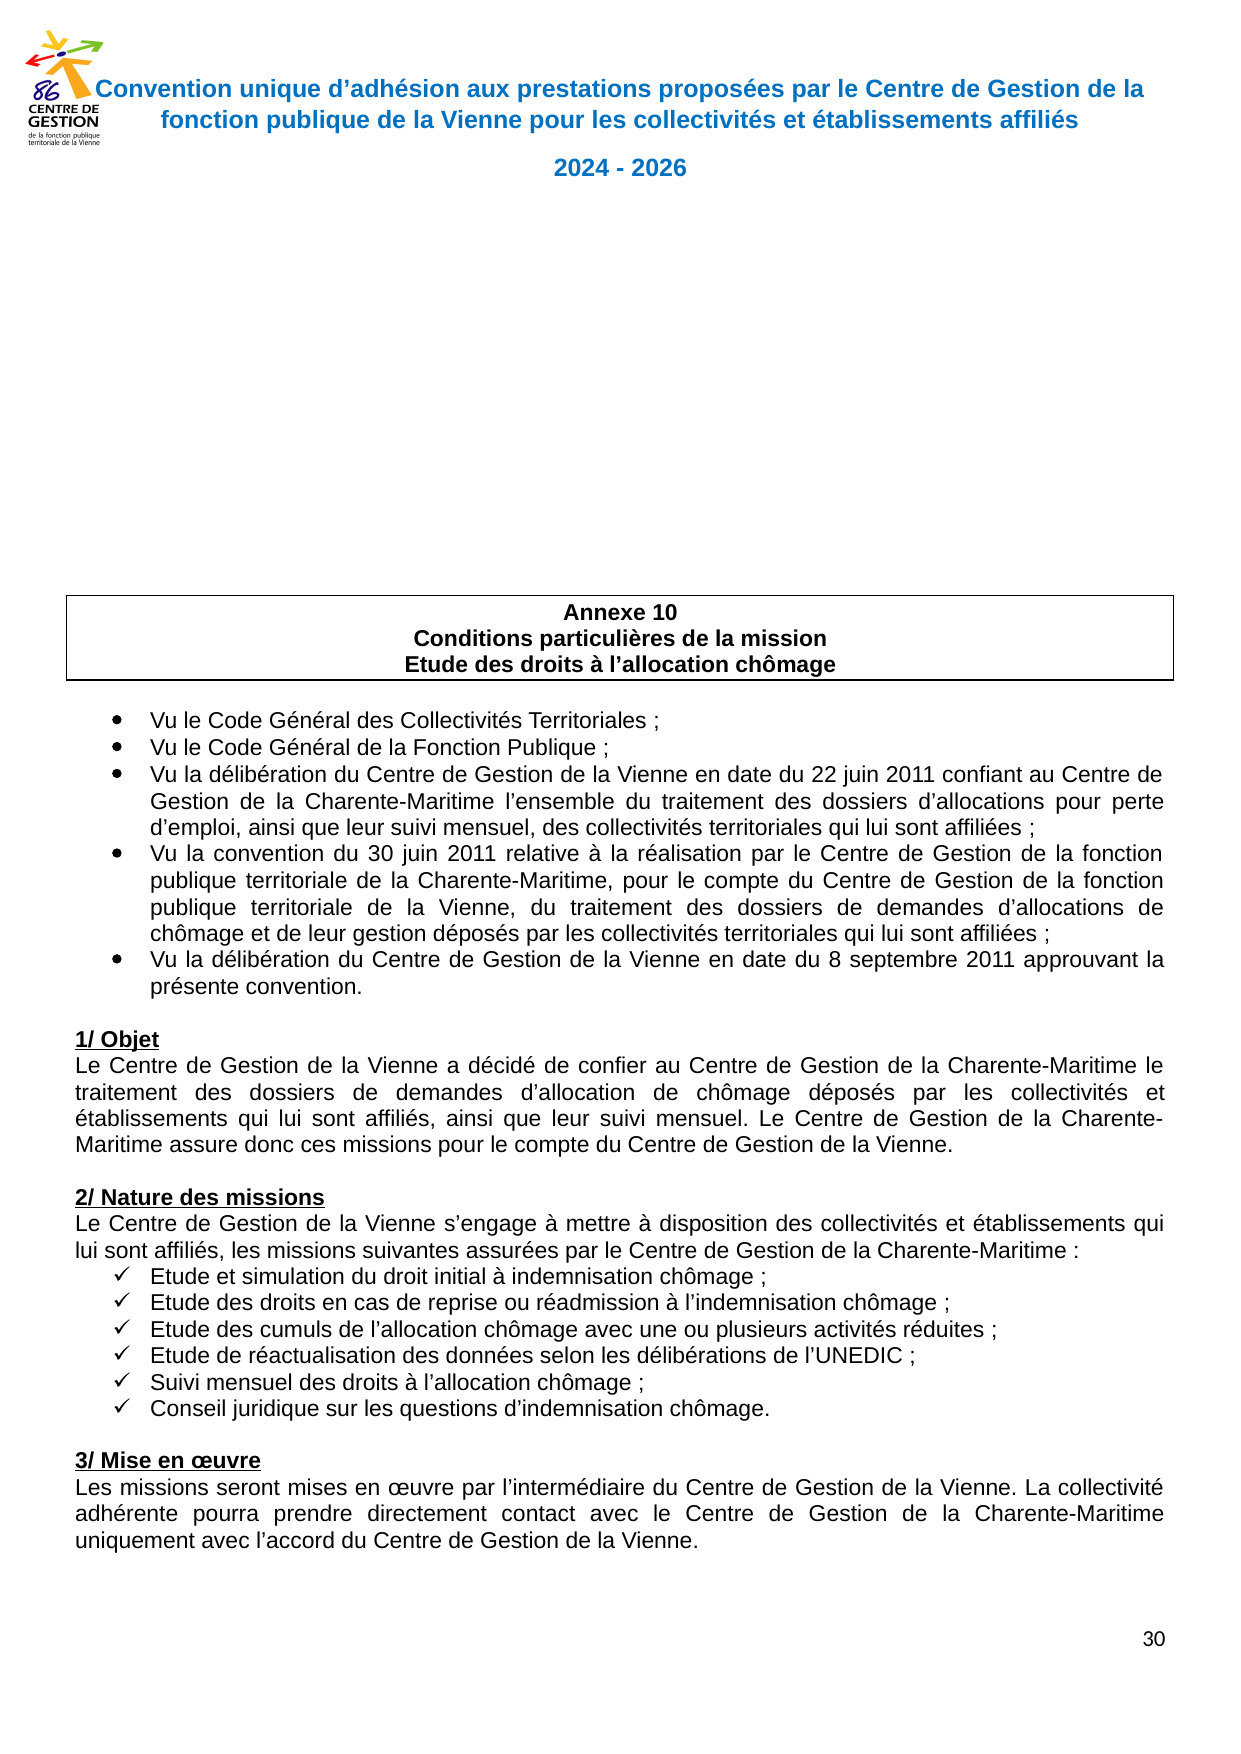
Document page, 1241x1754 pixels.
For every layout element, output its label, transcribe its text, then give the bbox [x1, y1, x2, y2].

picture [100, 83, 104, 94]
picture [25, 30, 104, 147]
list Etude de réactualisation des données selon les délibérations de l’UNEDIC ; [112, 1342, 1165, 1368]
text Les missions seront mises en œuvre par l’intermédiaire du Centre de Gestion de la Vienne. La collectivité adhérente pourra prendre directement contact avec le Centre de Gestion de la Charente-Maritime uniquement avec l’accord du Centre de Gestion de la Vienne. [75, 1474, 1165, 1553]
list Etude et simulation du droit initial à indemnisation chômage ; [112, 1263, 1165, 1289]
text Annexe 10 [67, 596, 1173, 625]
text 1/ Objet [75, 1026, 1165, 1052]
list Etude des cumuls de l’allocation chômage avec une ou plusieurs activités réduites ; [112, 1316, 1165, 1342]
text 2/ Nature des missions [75, 1184, 1165, 1210]
list Vu le Code Général de la Fonction Publique ; [112, 734, 1165, 761]
text Le Centre de Gestion de la Vienne a décidé de confier au Centre de Gestion de la Charente-Maritime le traitement des dossiers de demandes d’allocation de chômage déposés par les collectivités et établissements qui lui sont affiliés, ainsi que leur suivi mensuel. Le Centre de Gestion de la Charente-Maritime assure donc ces missions pour le compte du Centre de Gestion de la Vienne. [75, 1052, 1165, 1158]
list Suivi mensuel des droits à l’allocation chômage ; [112, 1368, 1165, 1395]
list Vu la convention du 30 juin 2011 relative à la réalisation par le Centre de Gestion de la fonction publique territoriale de la Charente-Maritime, pour le compte du Centre de Gestion de la fonction publique territoriale de la Vienne, du traitement des dossiers de demandes d’allocations de chômage et de leur gestion déposés par les collectivités territoriales qui lui sont affiliées ; [112, 840, 1165, 946]
list Conditions particulières de la mission [75, 625, 1165, 648]
list Etude des droits à l’allocation chômage [67, 648, 1173, 679]
list Vu le Code Général des Collectivités Territoriales ; [112, 707, 1165, 734]
list Conseil juridique sur les questions d’indemnisation chômage. [112, 1395, 1165, 1421]
text 3/ Mise en œuvre [75, 1447, 1165, 1474]
list Etude des droits en cas de reprise ou réadmission à l’indemnisation chômage ; [112, 1289, 1165, 1316]
list Vu la délibération du Centre de Gestion de la Vienne en date du 22 juin 2011 confiant au Centre de Gestion de la Charente-Maritime l’ensemble du traitement des dossiers d’allocations pour perte d’emploi, ainsi que leur suivi mensuel, des collectivités territoriales qui lui sont affiliées ; [112, 761, 1165, 840]
text Le Centre de Gestion de la Vienne s’engage à mettre à disposition des collectivités et établissements qui lui sont affiliés, les missions suivantes assurées par le Centre de Gestion de la Charente-Maritime : [75, 1210, 1165, 1263]
list Vu la délibération du Centre de Gestion de la Vienne en date du 8 septembre 2011 approuvant la présente convention. [112, 946, 1165, 999]
